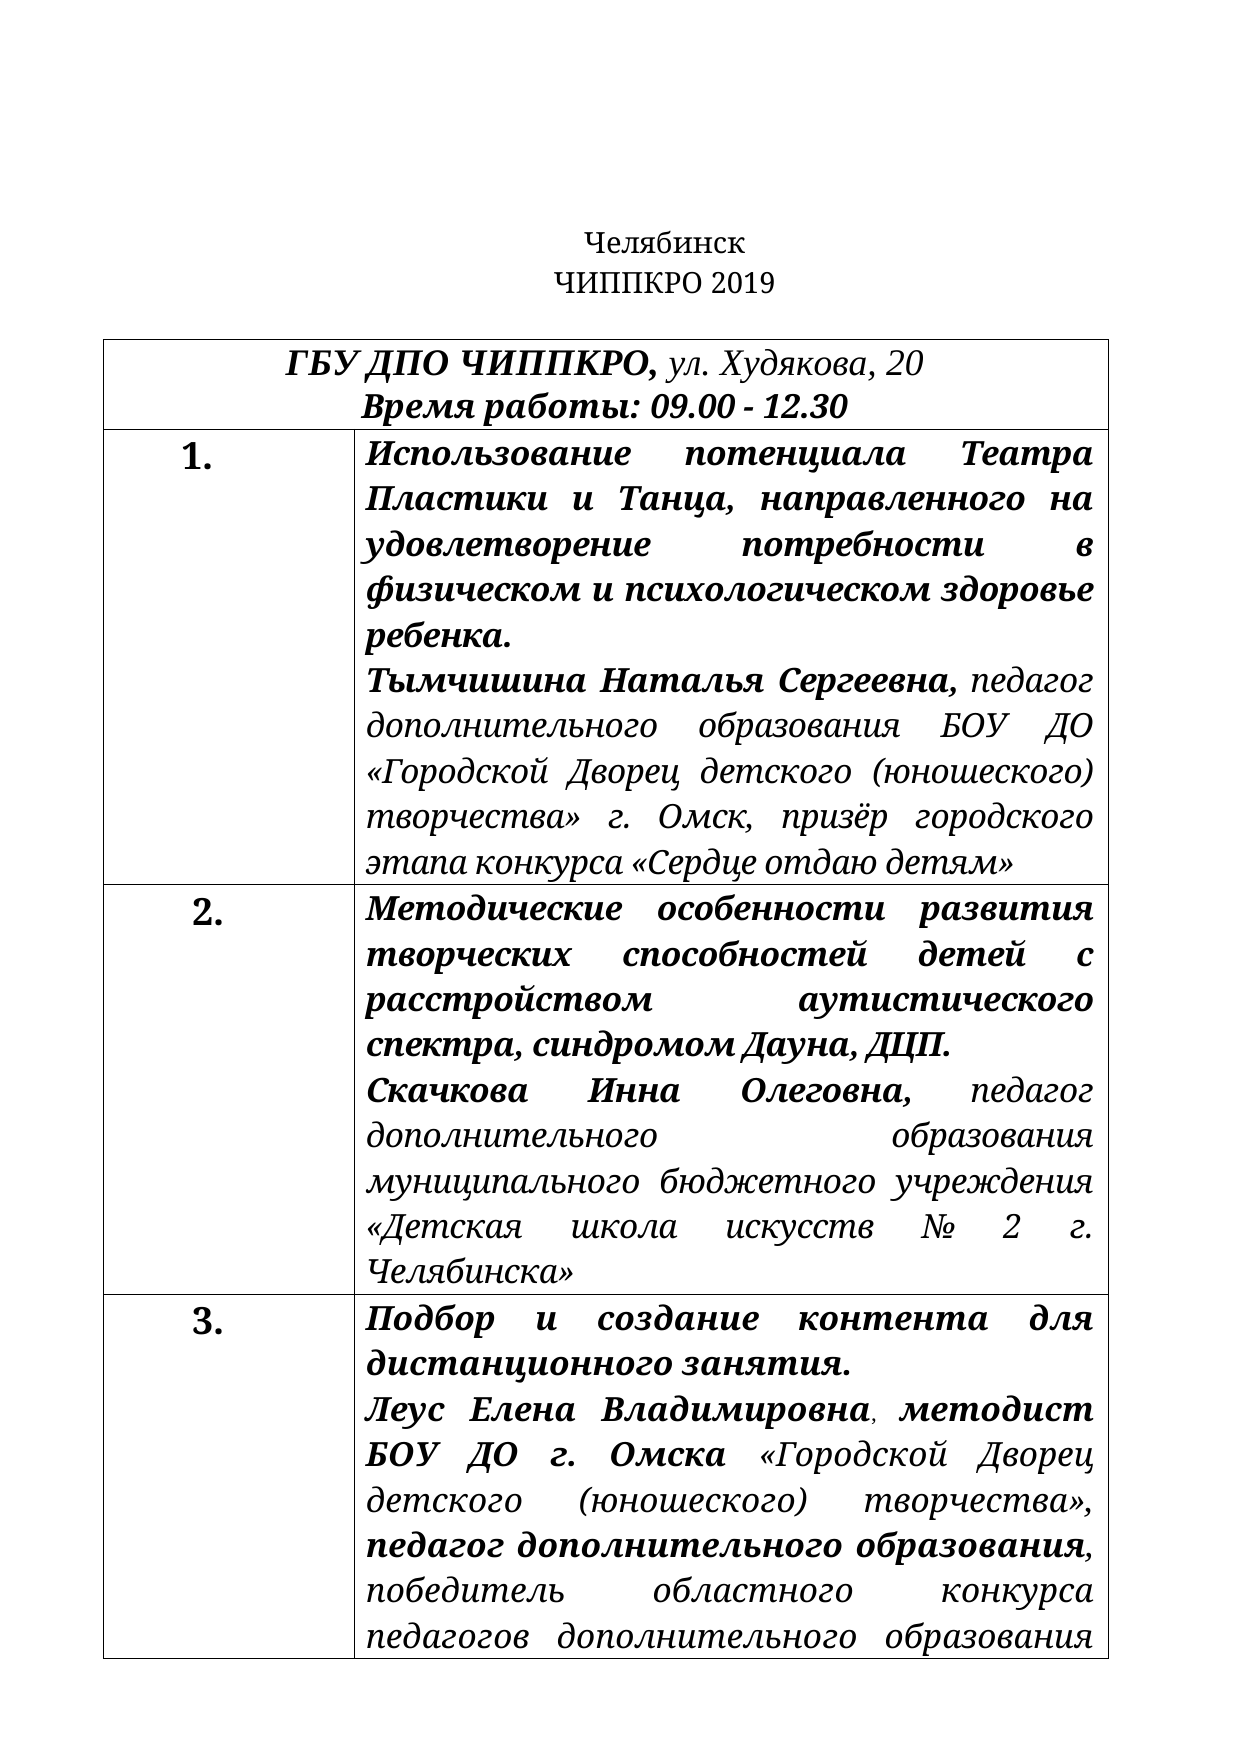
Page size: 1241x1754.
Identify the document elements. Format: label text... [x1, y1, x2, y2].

table_cell [104, 1295, 354, 1658]
table_cell [104, 885, 354, 1294]
table_cell Методические особенности развития творческих способностей детей с расстройством аутистического спектра, синдромом Дауна, ДЦП. Скачкова Инна Олеговна, педагог дополнительного образования муниципального бюджетного учреждения «Детская школа искусств № 2 г. Челябинска» [355, 885, 1108, 1294]
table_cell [355, 1295, 1108, 1658]
text ЧИППКРО 2019 [177, 262, 1152, 302]
text Челябинск [177, 223, 1152, 262]
table_cell [104, 430, 354, 884]
table_cell Использование потенциала Театра Пластики и Танца, направленного на удовлетворение потребности в физическом и психологическом здоровье ребенка. Тымчишина Наталья Сергеевна, педагог дополнительного образования БОУ ДО «Городской Дворец детского (юношеского) творчества» г. Омск, призёр городского этапа конкурса «Сердце отдаю детям» [355, 430, 1108, 884]
table_header ГБУ ДПО ЧИППКРО, ул. Худякова, 20 Время работы: 09.00 - 12.30 [104, 340, 1108, 429]
